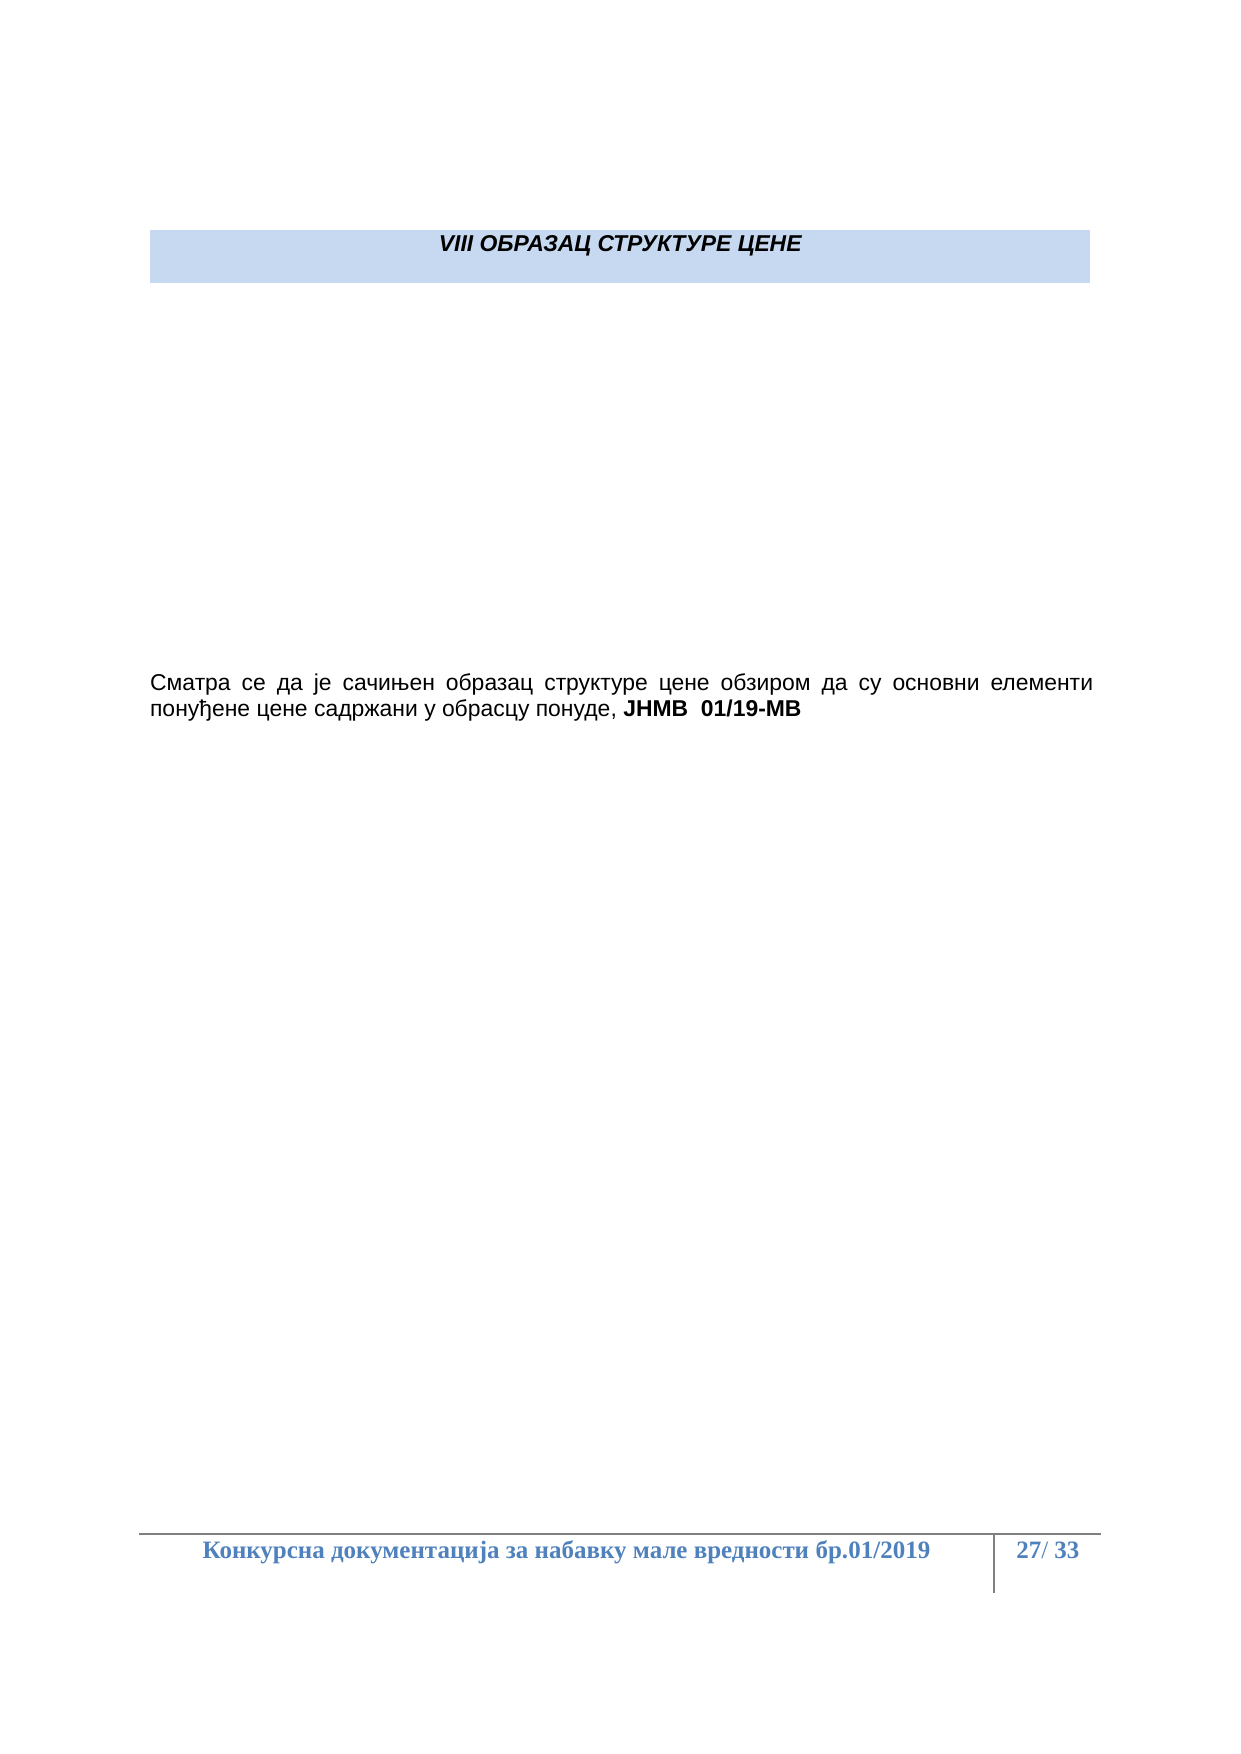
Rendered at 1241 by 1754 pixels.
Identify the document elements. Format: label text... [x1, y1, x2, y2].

text Сматра се да је сачињен образац структуре цене обзиром да су основни елементи понуђене цене садржани у обрасцу понуде, ЈНМВ 01/19-МВ [150, 669, 1094, 722]
text VIII ОБРАЗАЦ СТРУКТУРЕ ЦЕНЕ [150, 230, 1090, 257]
